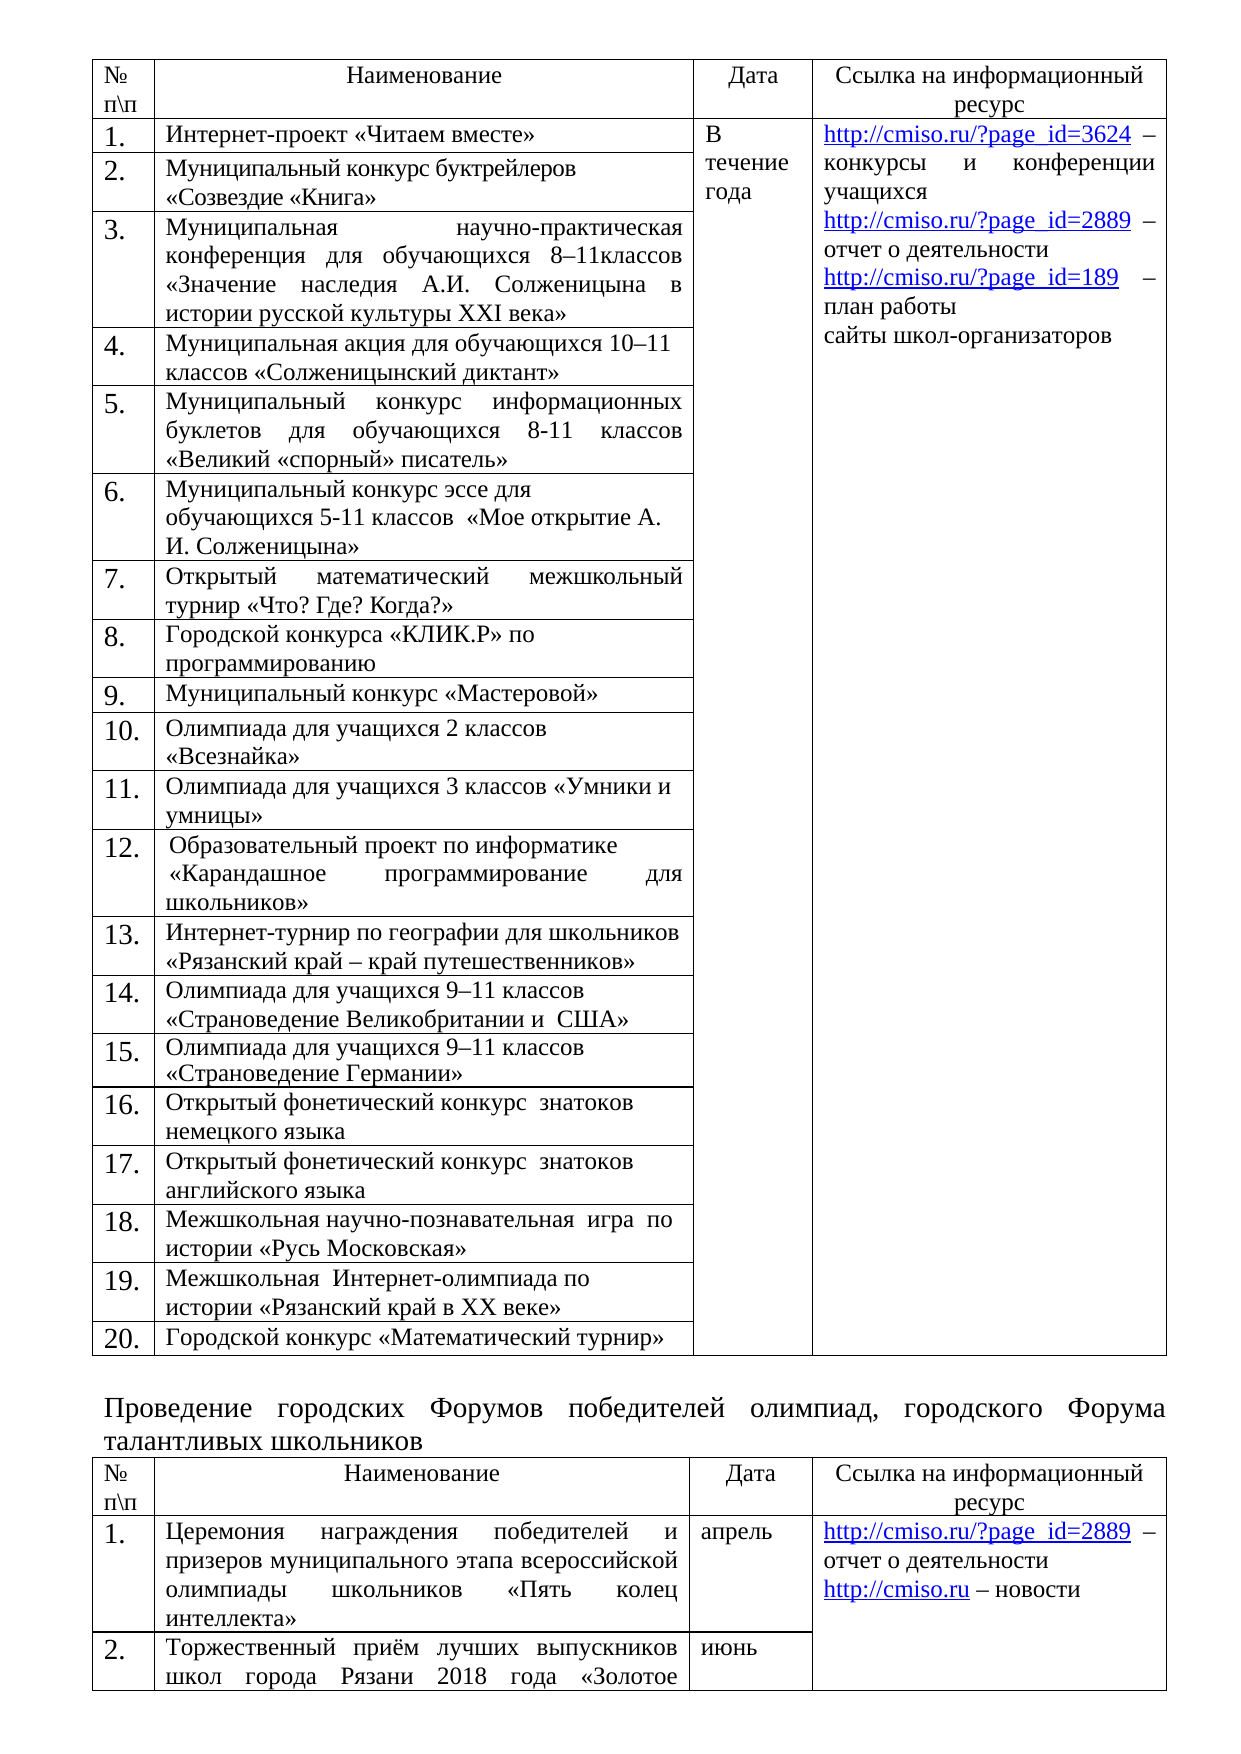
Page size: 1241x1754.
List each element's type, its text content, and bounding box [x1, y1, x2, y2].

table_cell Открытый математический межшкольный турнир «Что? Где? Когда?» [155, 561, 693, 618]
table_cell http://cmiso.ru/?page_id=2889 – отчет о деятельности http://cmiso.ru – новости [813, 1516, 1166, 1690]
table_header Наименование [155, 1458, 689, 1515]
table_cell апрель [690, 1516, 812, 1631]
text Проведение городских Форумов победителей олимпиад, городского Форума талантливых школьников [103, 1390, 1167, 1457]
table_cell [93, 1088, 154, 1145]
table_cell [93, 771, 154, 829]
table_cell [93, 561, 154, 618]
table_cell Городской конкурс «Математический турнир» [155, 1322, 693, 1355]
table_cell Муниципальный конкурс эссе для обучающихся 5-11 классов «Мое открытие А. И. Солженицына» [155, 474, 693, 560]
table_cell [93, 474, 154, 560]
table_cell [93, 1146, 154, 1203]
table_cell [93, 153, 154, 211]
table_cell [93, 620, 154, 677]
table_cell [93, 678, 154, 712]
table_cell Открытый фонетический конкурс знатоков немецкого языка [155, 1088, 693, 1145]
table_header Ссылка на информационный ресурс [813, 1458, 1166, 1515]
table_cell Муниципальная акция для обучающихся 10–11 классов «Солженицынский диктант» [155, 328, 693, 385]
table_cell [93, 917, 154, 974]
table_cell [93, 1633, 154, 1690]
table_header № п\п [93, 1458, 154, 1515]
table_cell [93, 1034, 154, 1086]
table_cell Муниципальный конкурс «Мастеровой» [155, 678, 693, 712]
table_cell В течение года [694, 119, 812, 1355]
table_cell [93, 976, 154, 1033]
table_cell Межшкольная Интернет-олимпиада по истории «Рязанский край в XX веке» [155, 1263, 693, 1321]
table_cell [93, 119, 154, 152]
table_cell Интернет-проект «Читаем вместе» [155, 119, 693, 152]
table_header № п\п [93, 60, 154, 118]
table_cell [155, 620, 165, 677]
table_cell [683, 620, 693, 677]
table_cell [93, 1263, 154, 1321]
table_cell Образовательный проект по информатике «Карандашное программирование для школьников» [155, 830, 693, 916]
table_cell июнь [690, 1633, 812, 1690]
table_cell Олимпиада для учащихся 3 классов «Умники и умницы» [155, 771, 693, 829]
table_header Наименование [155, 60, 693, 118]
table_cell [93, 713, 154, 770]
table_cell Олимпиада для учащихся 9–11 классов «Страноведение Германии» [155, 1034, 693, 1086]
table_cell [93, 830, 154, 916]
table_cell [93, 212, 154, 327]
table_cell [155, 1633, 689, 1690]
table_header Дата [690, 1458, 812, 1515]
table_cell Муниципальный конкурс буктрейлеров «Созвездие «Книга» [155, 153, 693, 211]
table_cell [93, 1205, 154, 1262]
table_cell Олимпиада для учащихся 9–11 классов «Страноведение Великобритании и США» [155, 976, 693, 1033]
table_header Ссылка на информационный ресурс [813, 60, 1166, 118]
table_cell Олимпиада для учащихся 2 классов «Всезнайка» [155, 713, 693, 770]
table_cell [93, 386, 154, 473]
table_cell Муниципальный конкурс информационных буклетов для обучающихся 8-11 классов «Великий «спорный» писатель» [155, 386, 693, 473]
table_cell Интернет-турнир по географии для школьников «Рязанский край – край путешественников» [155, 917, 693, 974]
table_cell http://cmiso.ru/?page_id=3624 – конкурсы и конференции учащихся http://cmiso.ru/?page_id=2889 – отчет о деятельности http://cmiso.ru/?page_id=189 – план работы сайты школ-организаторов [813, 119, 1166, 1355]
table_header Дата [694, 60, 812, 118]
table_cell Открытый фонетический конкурс знатоков английского языка [155, 1146, 693, 1203]
table_cell Муниципальная научно-практическая конференция для обучающихся 8–11классов «Значение наследия А.И. Солженицына в истории русской культуры XXI века» [155, 212, 693, 327]
table_cell [93, 1516, 154, 1631]
table_cell Межшкольная научно-познавательная игра по истории «Русь Московская» [155, 1205, 693, 1262]
table_cell [93, 328, 154, 385]
table_cell [93, 1322, 154, 1355]
table_cell Церемония награждения победителей и призеров муниципального этапа всероссийской олимпиады школьников «Пять колец интеллекта» [155, 1516, 689, 1631]
